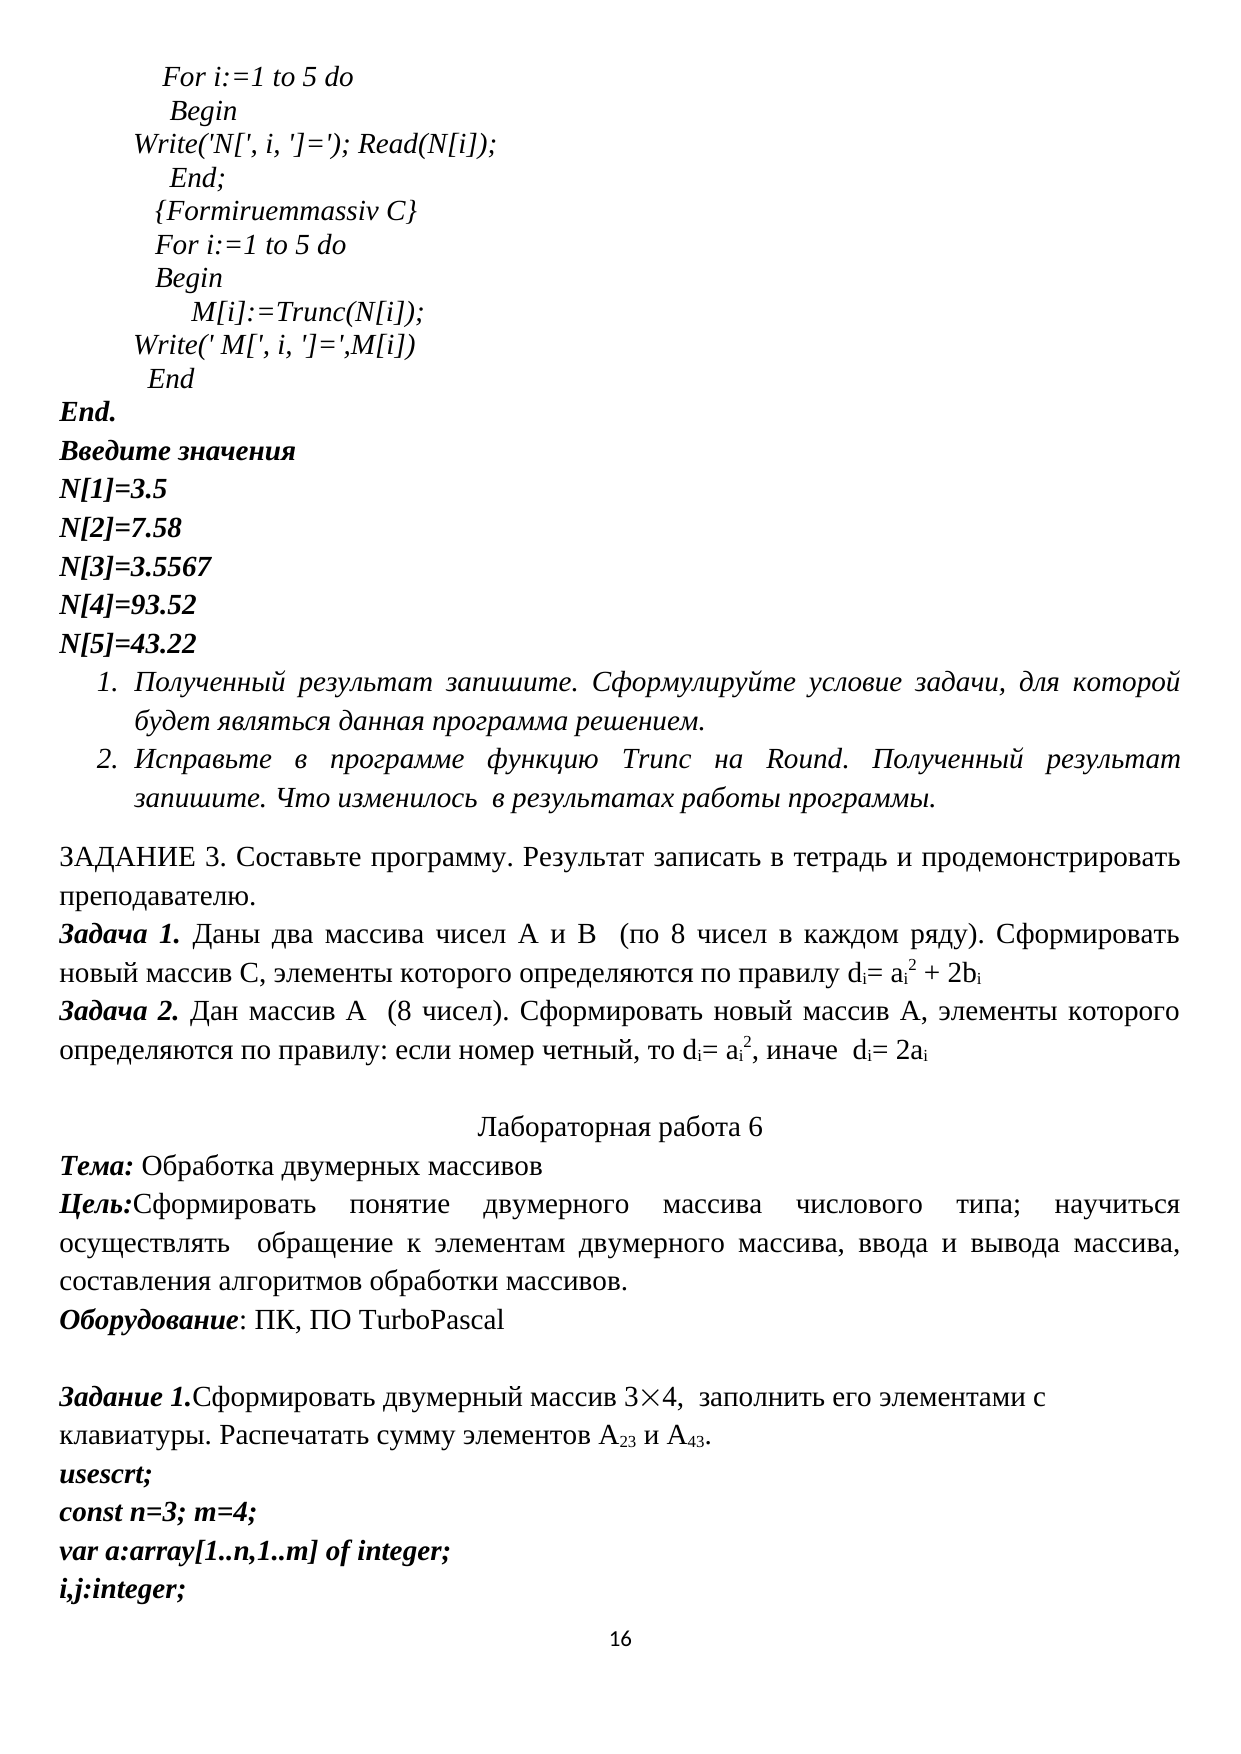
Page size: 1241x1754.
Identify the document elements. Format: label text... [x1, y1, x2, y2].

list N[4]=93.52 [59, 587, 1181, 621]
text Write('N[', i, ']='); Read(N[i]); [59, 126, 1181, 160]
text Begin [59, 93, 1181, 126]
text usescrt; [59, 1456, 1181, 1489]
text Write(' M[', i, ']=',M[i]) [59, 327, 1181, 361]
list N[1]=3.5 [59, 472, 1181, 505]
text Цель:Сформировать понятие двумерного массива числового типа; научиться осуществлять обращение к элементам двумерного массива, ввода и вывода массива, составления алгоритмов обработки массивов. [59, 1186, 1181, 1297]
text For i:=1 to 5 do [59, 59, 1181, 93]
list End. [59, 394, 1181, 428]
text ЗАДАНИЕ 3. Составьте программу. Результат записать в тетрадь и продемонстрировать преподавателю. [59, 839, 1181, 911]
text Оборудование: ПК, ПО TurboPascal [59, 1302, 1181, 1335]
list Исправьте в программе функцию Trunc на Round. Полученный результат запишите. Что изменилось в результатах работы программы. [97, 741, 1181, 813]
text Задача 2. Дан массив А (8 чисел). Сформировать новый массив А, элементы которого определяются по правилу: если номер четный, то di= ai2, иначе di= 2аi [59, 993, 1181, 1066]
text Тема: Обработка двумерных массивов [59, 1148, 1181, 1181]
text i,j:integer; [59, 1572, 1181, 1605]
list N[5]=43.22 [59, 626, 1181, 659]
text {Formiruemmassiv C} [59, 193, 1181, 227]
list Введите значения [59, 433, 1181, 467]
list Полученный результат запишите. Сформулируйте условие задачи, для которой будет являться данная программа решением. [97, 664, 1181, 736]
text Begin [59, 260, 1181, 294]
text End [59, 361, 1181, 394]
text M[i]:=Trunc(N[i]); [59, 294, 1181, 327]
text const n=3; m=4; [59, 1494, 1181, 1528]
text Задание 1.Сформировать двумерный массив 34, заполнить его элементами с клавиатуры. Распечатать сумму элементов А23 и А43. [59, 1379, 1181, 1451]
list N[2]=7.58 [59, 510, 1181, 544]
text End; [59, 160, 1181, 193]
text For i:=1 to 5 do [59, 227, 1181, 260]
list N[3]=3.5567 [59, 549, 1181, 582]
text Задача 1. Даны два массива чисел А и В (по 8 чисел в каждом ряду). Сформировать новый массив С, элементы которого определяются по правилу di= ai2 + 2bi [59, 916, 1181, 988]
text var a:array[1..n,1..m] of integer; [59, 1533, 1181, 1567]
text Лабораторная работа 6 [59, 1109, 1181, 1143]
